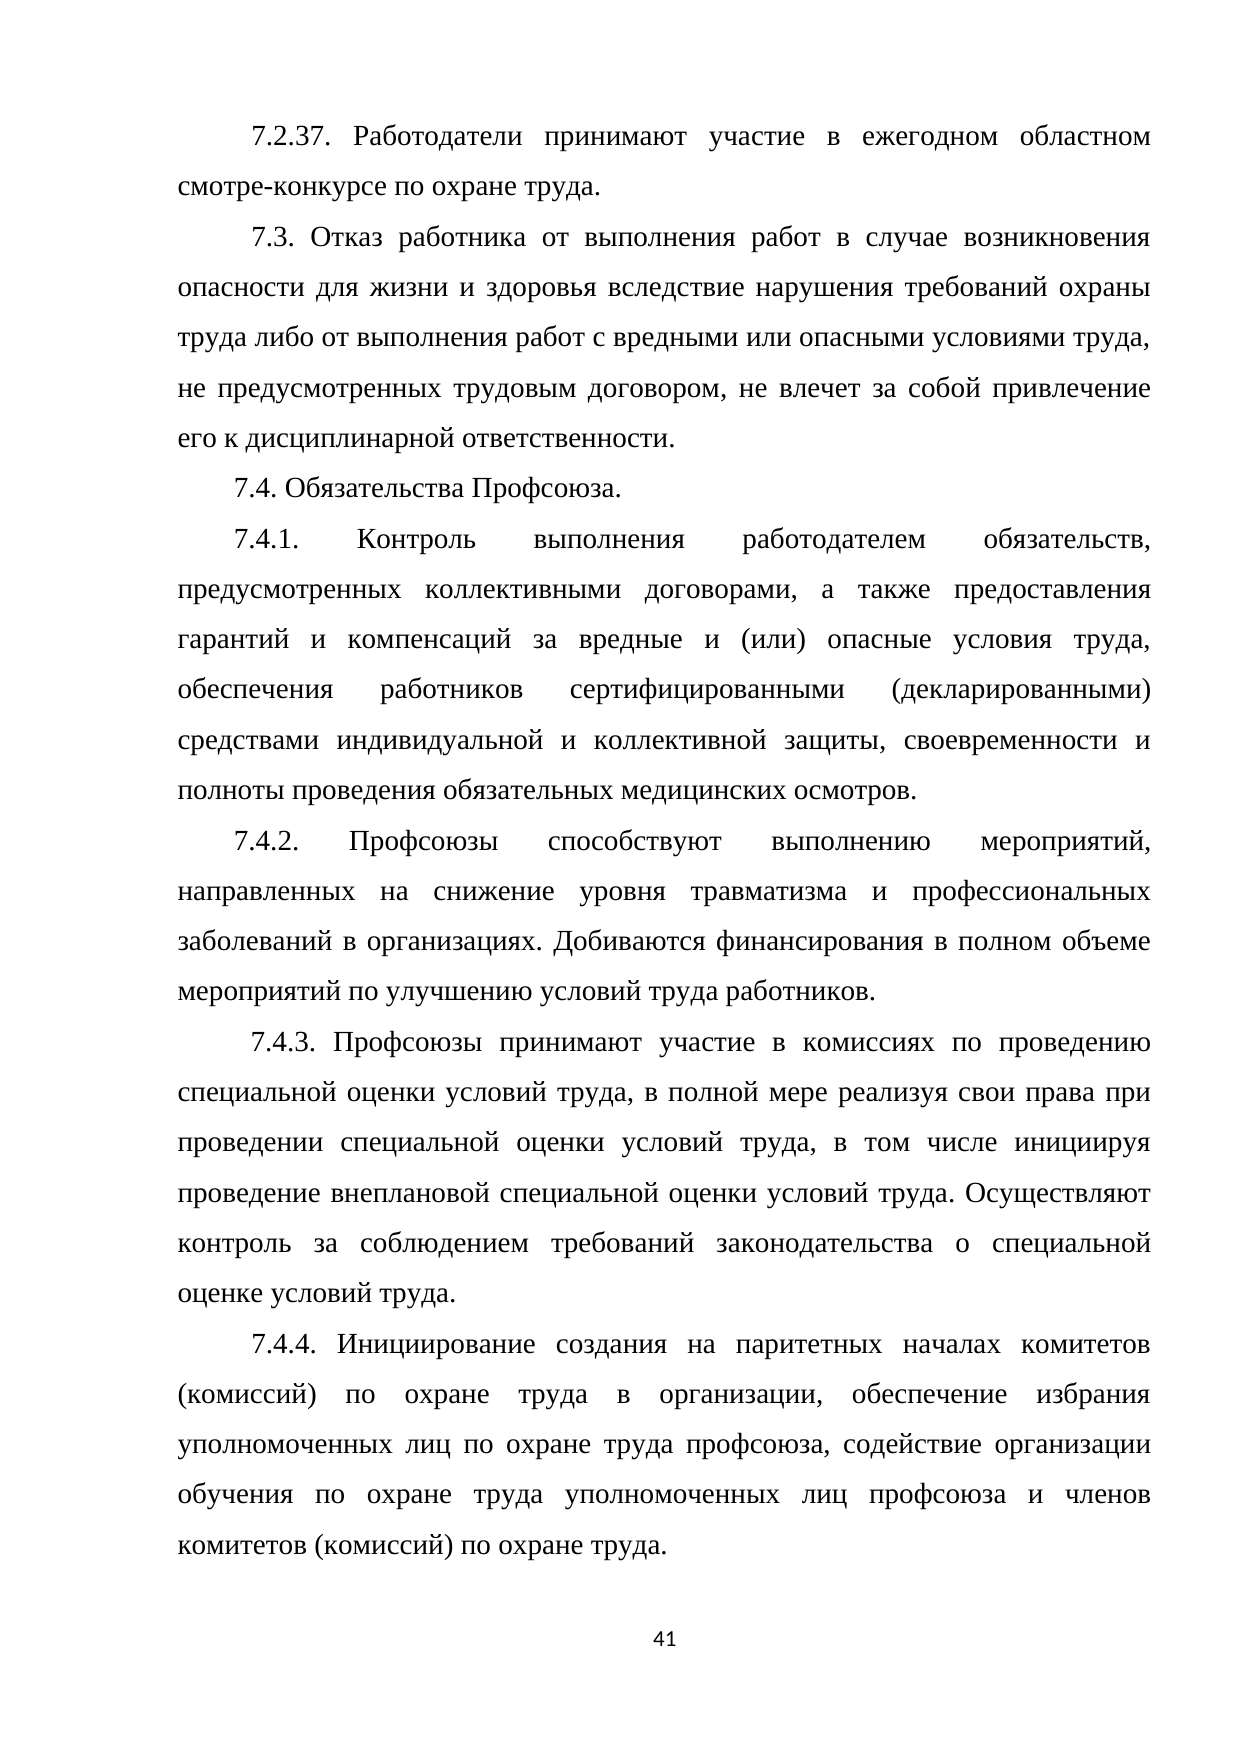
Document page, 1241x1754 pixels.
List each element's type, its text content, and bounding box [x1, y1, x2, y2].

text 7.4.4. Инициирование создания на паритетных началах комитетов (комиссий) по охране труда в организации, обеспечение избрания уполномоченных лиц по охране труда профсоюза, содействие организации обучения по охране труда уполномоченных лиц профсоюза и членов комитетов (комиссий) по охране труда. [177, 1326, 1152, 1561]
text 7.4. Обязательства Профсоюза. [177, 470, 1152, 504]
text 7.4.2. Профсоюзы способствуют выполнению мероприятий, направленных на снижение уровня травматизма и профессиональных заболеваний в организациях. Добиваются финансирования в полном объеме мероприятий по улучшению условий труда работников. [177, 823, 1152, 1007]
text 7.4.3. Профсоюзы принимают участие в комиссиях по проведению специальной оценки условий труда, в полной мере реализуя свои права при проведении специальной оценки условий труда, в том числе инициируя проведение внеплановой специальной оценки условий труда. Осуществляют контроль за соблюдением требований законодательства о специальной оценке условий труда. [177, 1024, 1152, 1309]
text 7.2.37. Работодатели принимают участие в ежегодном областном смотре-конкурсе по охране труда. [177, 118, 1152, 202]
text 7.4.1. Контроль выполнения работодателем обязательств, предусмотренных коллективными договорами, а также предоставления гарантий и компенсаций за вредные и (или) опасные условия труда, обеспечения работников сертифицированными (декларированными) средствами индивидуальной и коллективной защиты, своевременности и полноты проведения обязательных медицинских осмотров. [177, 521, 1152, 806]
text 7.3. Отказ работника от выполнения работ в случае возникновения опасности для жизни и здоровья вследствие нарушения требований охраны труда либо от выполнения работ с вредными или опасными условиями труда, не предусмотренных трудовым договором, не влечет за собой привлечение его к дисциплинарной ответственности. [177, 219, 1152, 454]
